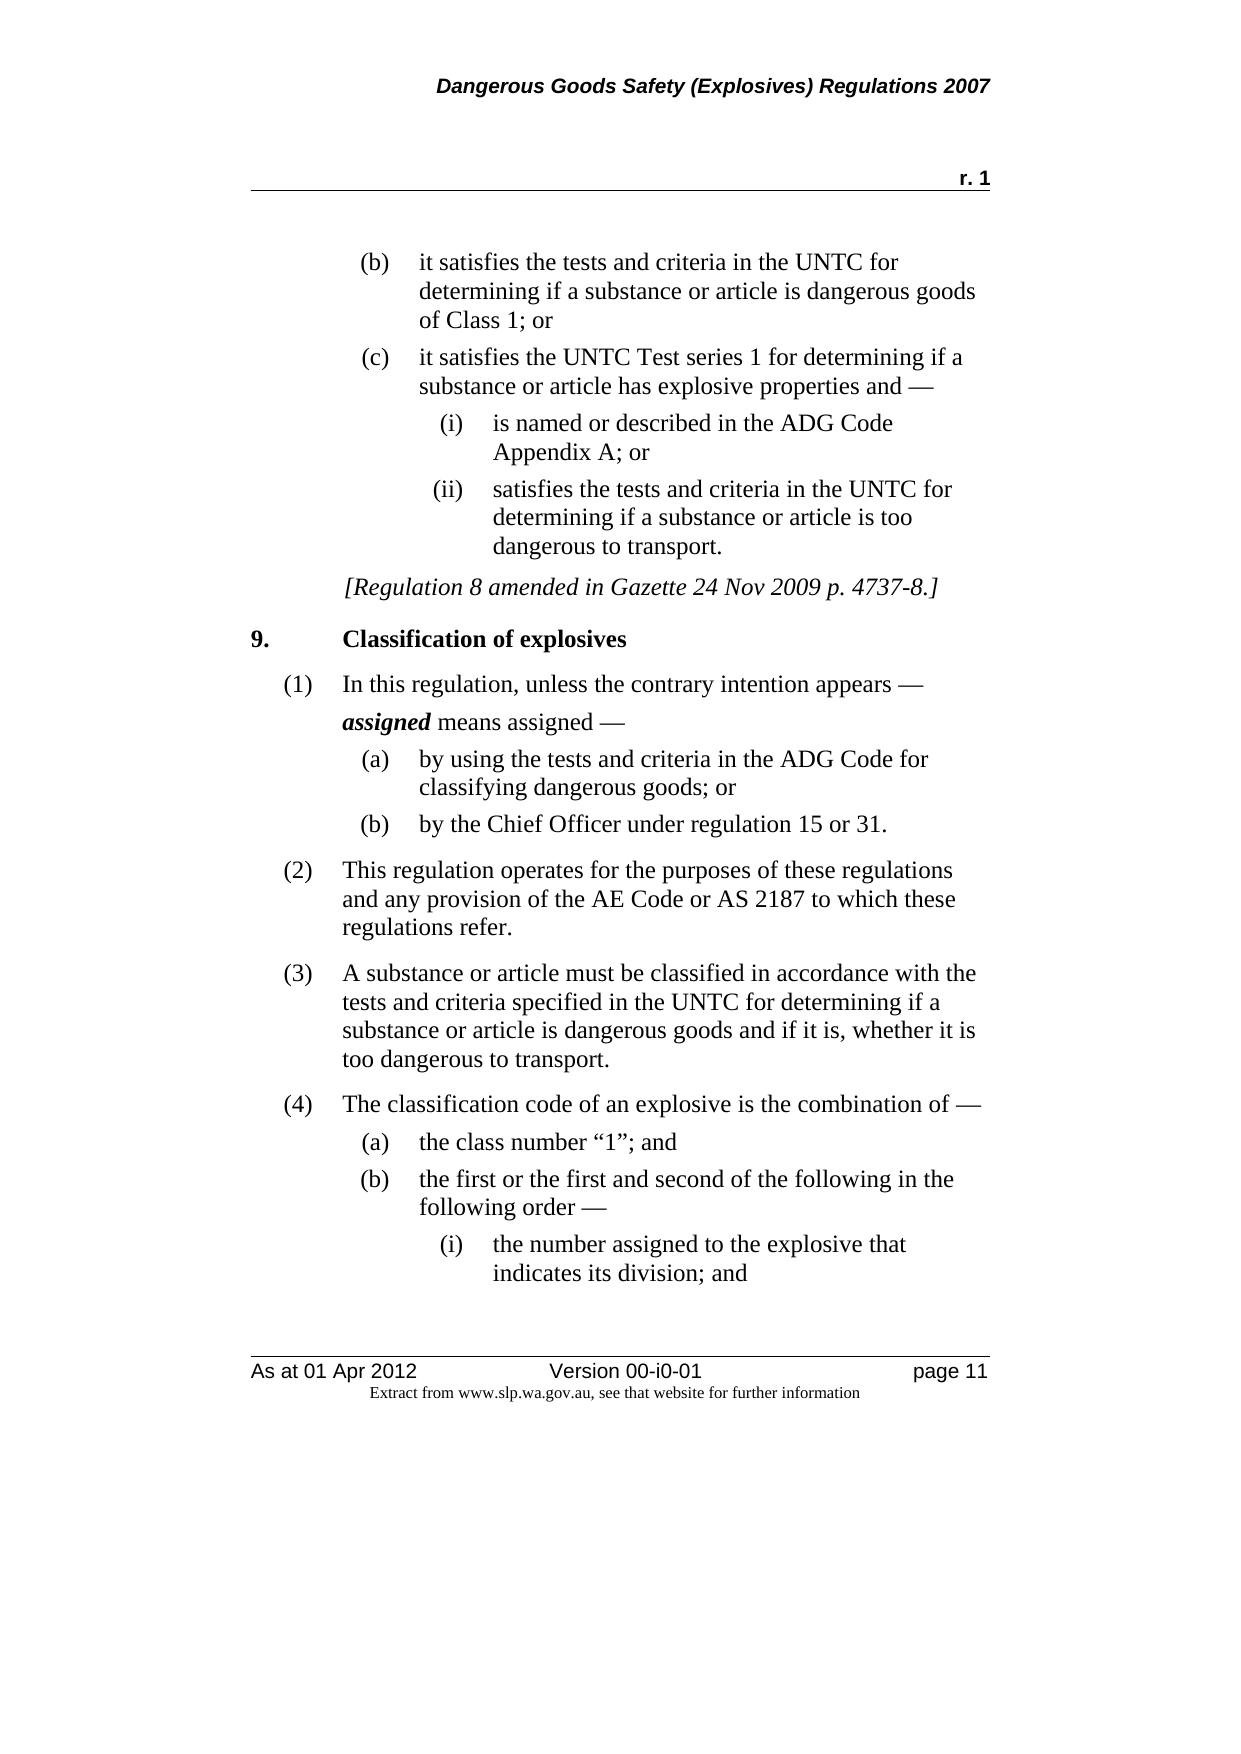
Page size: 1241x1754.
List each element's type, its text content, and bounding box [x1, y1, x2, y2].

text (ii) satisfies the tests and criteria in the UNTC for determining if a substance or article is too dangerous to transport. [251, 474, 990, 560]
subtitle 9. Classification of explosives [251, 624, 990, 653]
text (1) In this regulation, unless the contrary intention appears — [251, 669, 990, 698]
text (4) The classification code of an explosive is the combination of — [251, 1089, 990, 1118]
text (3) A substance or article must be classified in accordance with the tests and criteria specified in the UNTC for determining if a substance or article is dangerous goods and if it is, whether it is too dangerous to transport. [251, 958, 990, 1073]
text (a) by using the tests and criteria in the ADG Code for classifying dangerous goods; or [251, 744, 990, 801]
text (a) the class number “1”; and [251, 1127, 990, 1155]
text assigned means assigned — [251, 707, 990, 735]
text (i) is named or described in the ADG Code Appendix A; or [251, 408, 990, 465]
text (c) it satisfies the UNTC Test series 1 for determining if a substance or article has explosive properties and — [251, 342, 990, 399]
text (b) the first or the first and second of the following in the following order — [251, 1164, 990, 1221]
text (b) by the Chief Officer under regulation 15 or 31. [251, 809, 990, 838]
text (2) This regulation operates for the purposes of these regulations and any provision of the AE Code or AS 2187 to which these regulations refer. [251, 855, 990, 941]
text (i) the number assigned to the explosive that indicates its division; and [251, 1229, 990, 1287]
text (b) it satisfies the tests and criteria in the UNTC for determining if a substance or article is dangerous goods of Class 1; or [251, 247, 990, 334]
text [Regulation 8 amended in Gazette 24 Nov 2009 p. 4737-8.] [251, 572, 990, 601]
